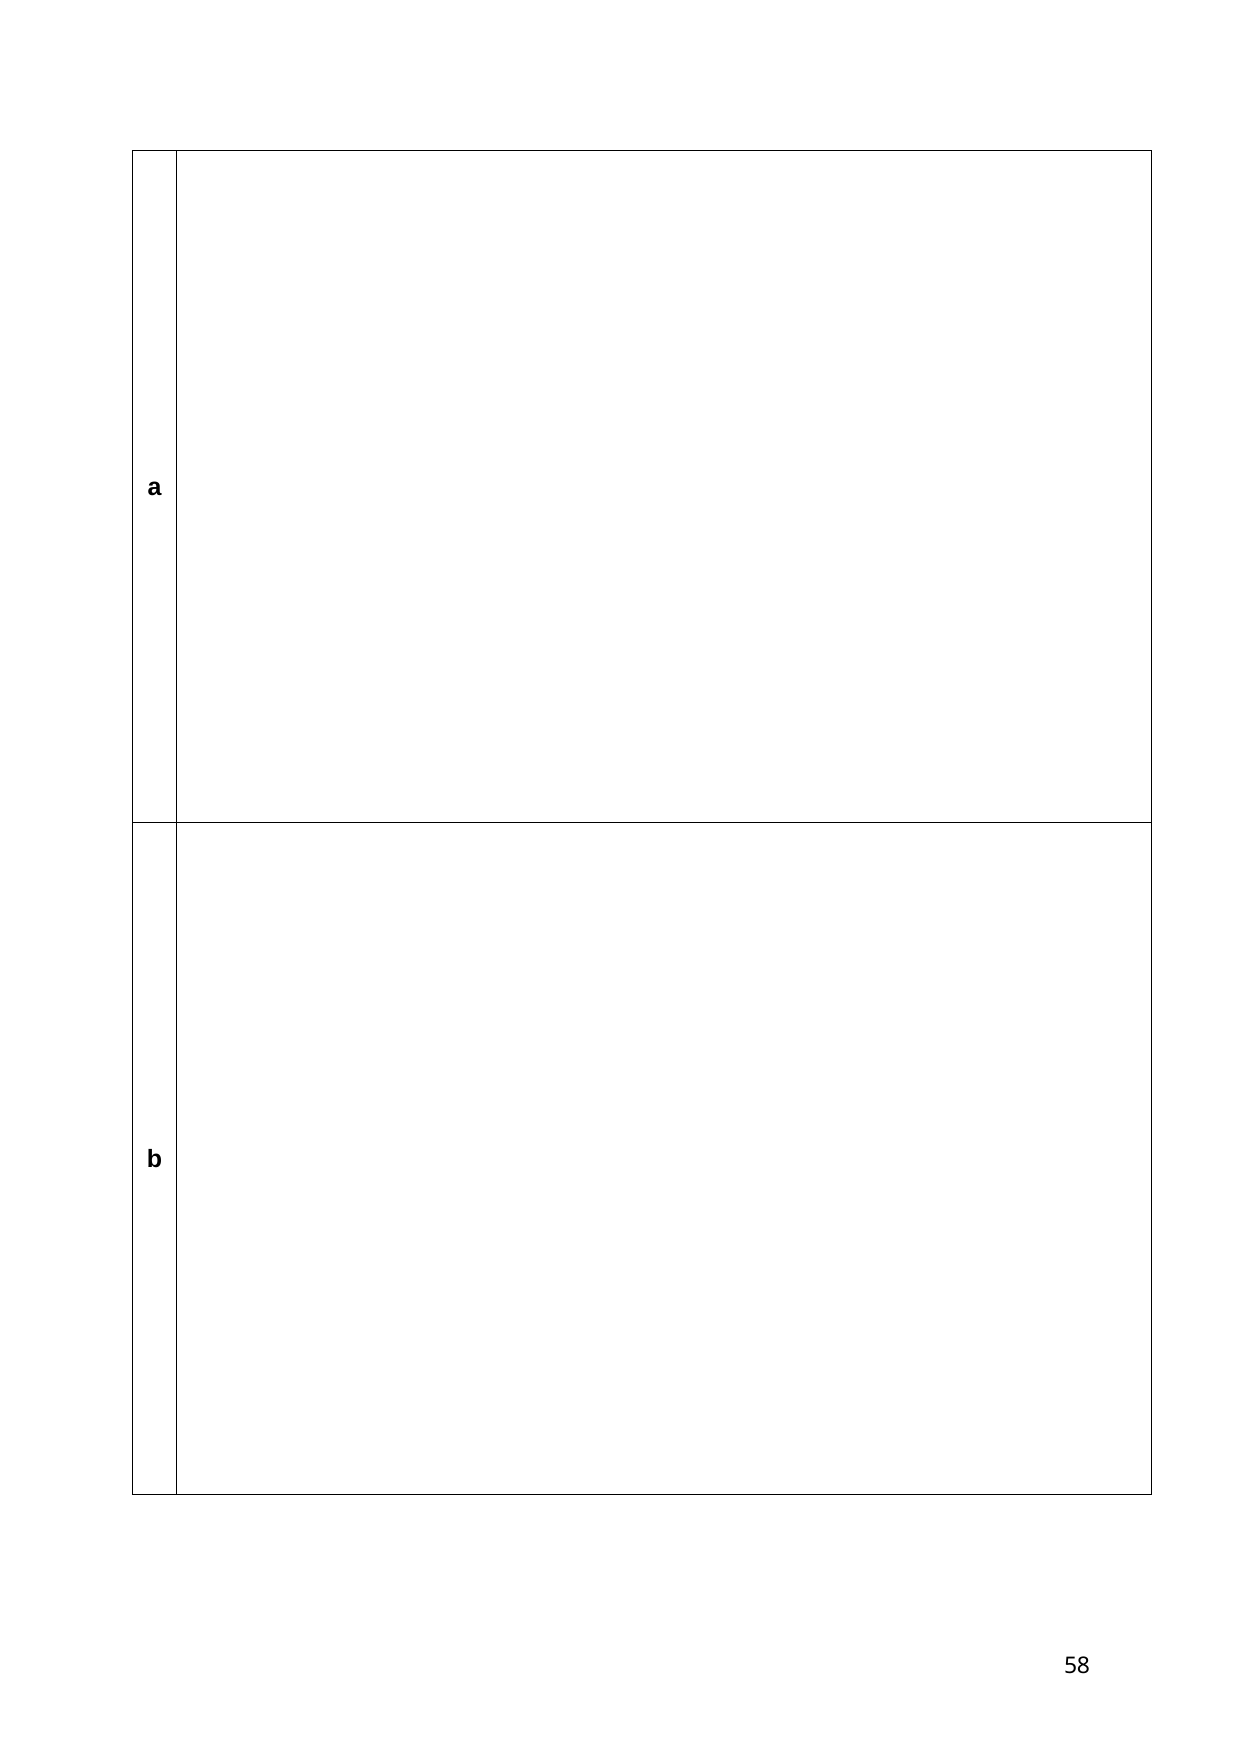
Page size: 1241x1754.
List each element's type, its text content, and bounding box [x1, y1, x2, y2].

table_cell b [133, 823, 176, 1494]
table_header a [133, 151, 176, 822]
table_cell [177, 823, 1151, 1494]
table_header [177, 151, 1151, 822]
